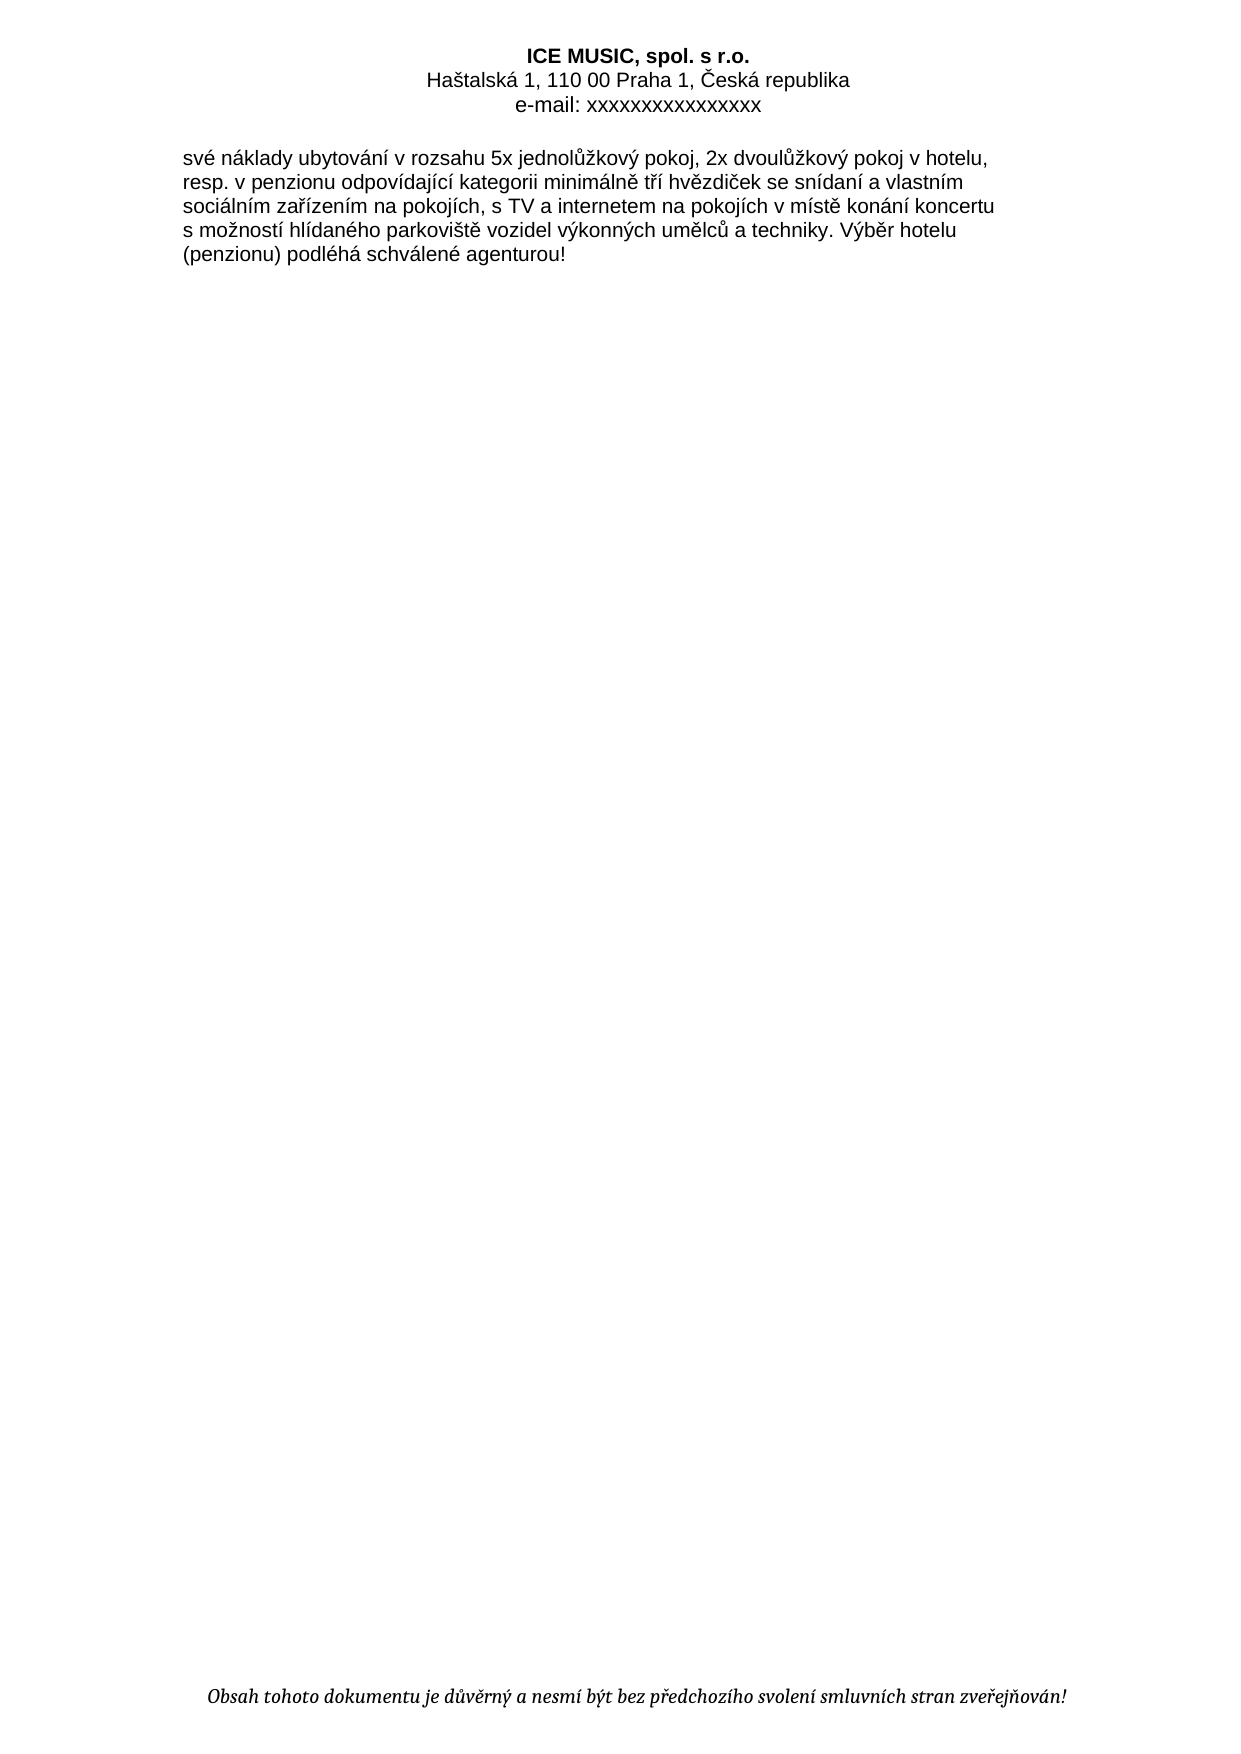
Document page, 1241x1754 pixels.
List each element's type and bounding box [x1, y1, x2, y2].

text [183, 146, 1012, 266]
